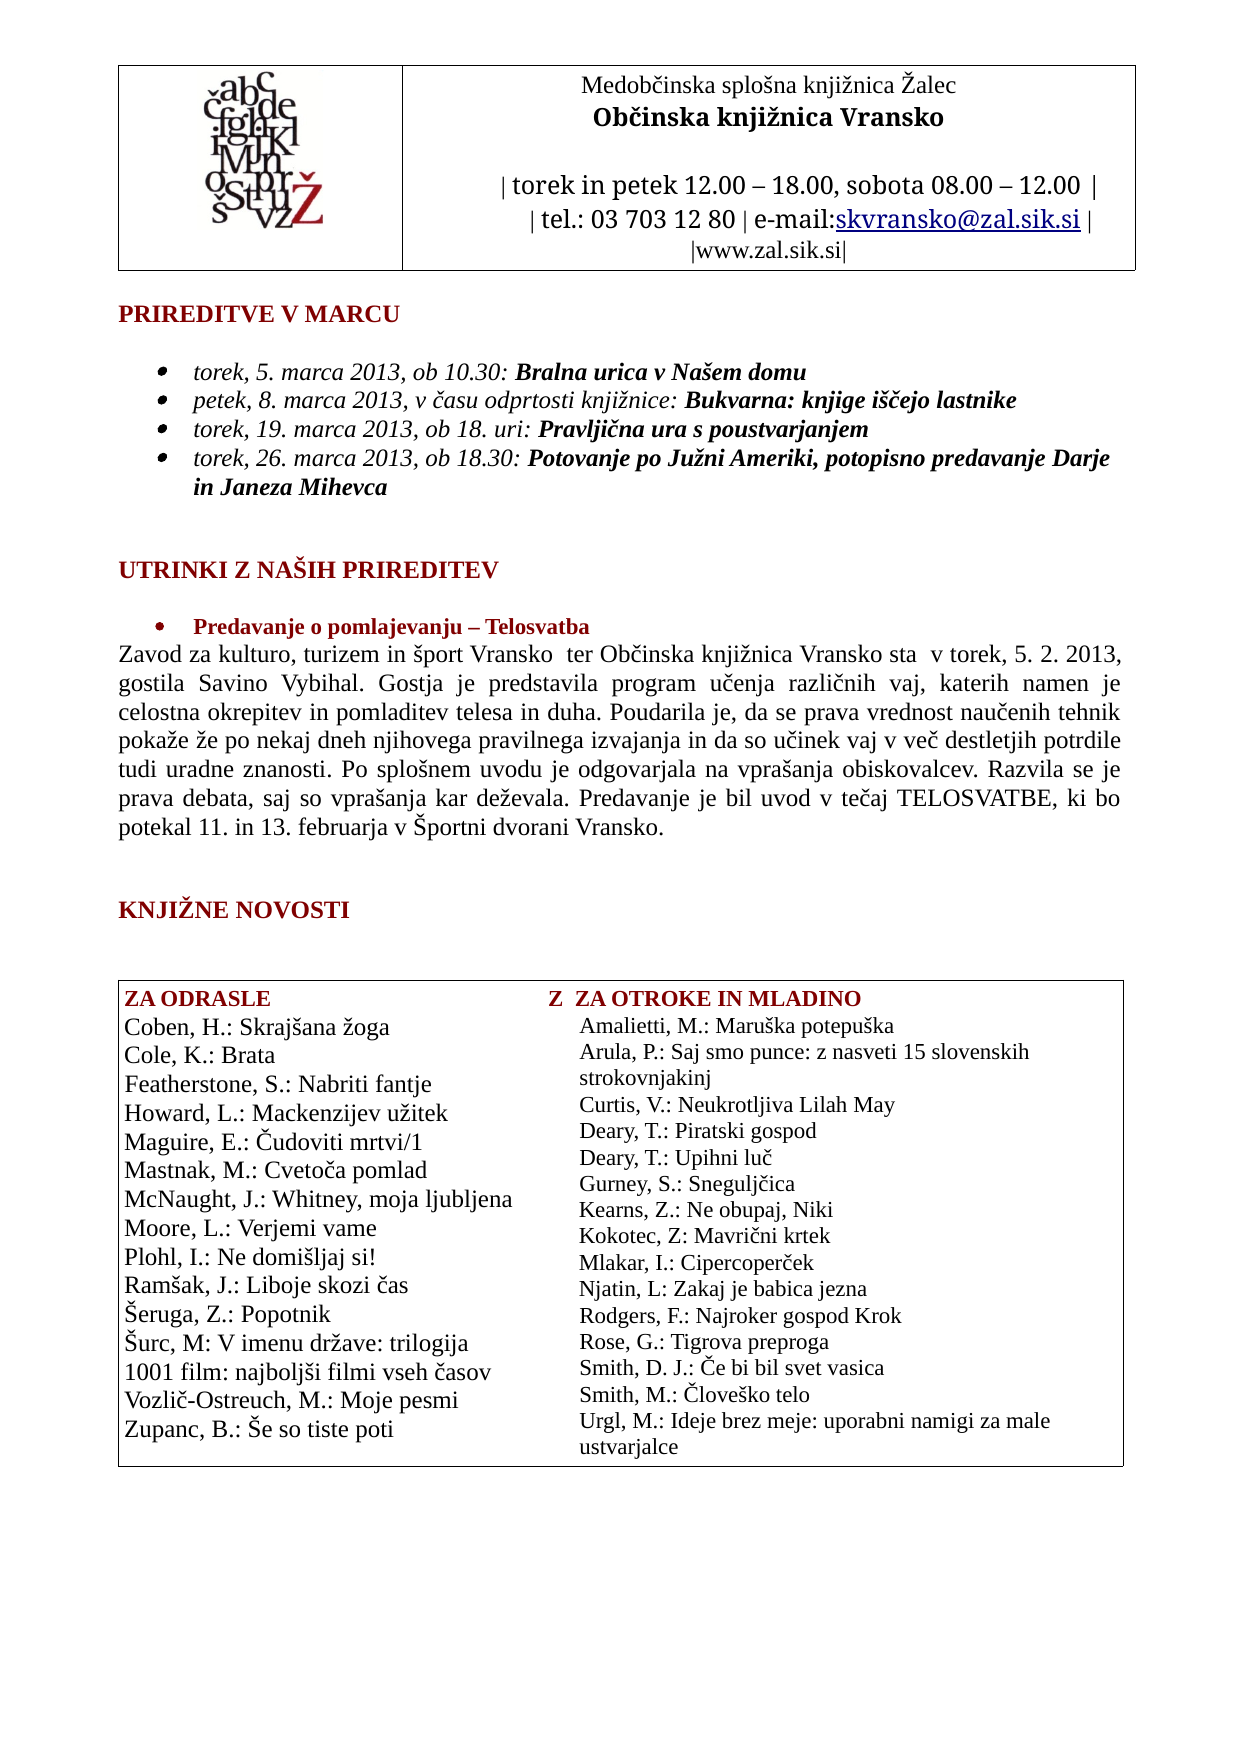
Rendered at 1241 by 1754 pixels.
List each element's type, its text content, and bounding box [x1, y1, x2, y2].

table_header Z ZA OTROKE IN MLADINO Amalietti, M.: Maruška potepuška Arula, P.: Saj smo punce: z nasveti 15 slovenskih strokovnjakinj Curtis, V.: Neukrotljiva Lilah May Deary, T.: Piratski gospod Deary, T.: Upihni luč Gurney, S.: Sneguljčica Kearns, Z.: Ne obupaj, Niki Kokotec, Z: Mavrični krtek Mlakar, I.: Cipercoperček Njatin, L: Zakaj je babica jezna Rodgers, F.: Najroker gospod Krok Rose, G.: Tigrova preproga Smith, D. J.: Če bi bil svet vasica Smith, M.: Človeško telo Urgl, M.: Ideje brez meje: uporabni namigi za male ustvarjalce [573, 981, 1123, 1466]
table_header [119, 66, 402, 270]
text PRIREDITVE V MARCU [118, 299, 1122, 328]
picture [197, 70, 324, 230]
list petek, 8. marca 2013, v času odprtosti knjižnice: Bukvarna: knjige iščejo lastnike [156, 385, 1122, 414]
table_header ZA ODRASLE Coben, H.: Skrajšana žoga Cole, K.: Brata Featherstone, S.: Nabriti fantje Howard, L.: Mackenzijev užitek Maguire, E.: Čudoviti mrtvi/1 Mastnak, M.: Cvetoča pomlad McNaught, J.: Whitney, moja ljubljena Moore, L.: Verjemi vame Plohl, I.: Ne domišljaj si! Ramšak, J.: Liboje skozi čas Šeruga, Z.: Popotnik Šurc, M: V imenu države: trilogija 1001 film: najboljši filmi vseh časov Vozlič-Ostreuch, M.: Moje pesmi Zupanc, B.: Še so tiste poti [119, 981, 573, 1466]
text KNJIŽNE NOVOSTI [118, 896, 1122, 924]
list torek, 26. marca 2013, ob 18.30: Potovanje po Južni Ameriki, potopisno predavanje Darje in Janeza Mihevca [156, 443, 1122, 500]
table_header Medobčinska splošna knjižnica Žalec Občinska knjižnica Vransko | torek in petek 12.00 – 18.00, sobota 08.00 – 12.00 | | tel.: 03 703 12 80 | e-mail:skvransko@zal.sik.si | |www.zal.sik.si| [403, 66, 1135, 270]
list torek, 5. marca 2013, ob 10.30: Bralna urica v Našem domu [156, 357, 1122, 385]
list Predavanje o pomlajevanju – Telosvatba [156, 613, 1122, 639]
list torek, 19. marca 2013, ob 18. uri: Pravljična ura s poustvarjanjem [156, 414, 1122, 443]
text UTRINKI Z NAŠIH PRIREDITEV [118, 555, 1122, 584]
text Zavod za kulturo, turizem in šport Vransko ter Občinska knjižnica Vransko sta v torek, 5. 2. 2013, gostila Savino Vybihal. Gostja je predstavila program učenja različnih vaj, katerih namen je celostna okrepitev in pomladitev telesa in duha. Poudarila je, da se prava vrednost naučenih tehnik pokaže že po nekaj dneh njihovega pravilnega izvajanja in da so učinek vaj v več destletjih potrdile tudi uradne znanosti. Po splošnem uvodu je odgovarjala na vprašanja obiskovalcev. Razvila se je prava debata, saj so vprašanja kar deževala. Predavanje je bil uvod v tečaj TELOSVATBE, ki bo potekal 11. in 13. februarja v Športni dvorani Vransko. [118, 639, 1122, 841]
